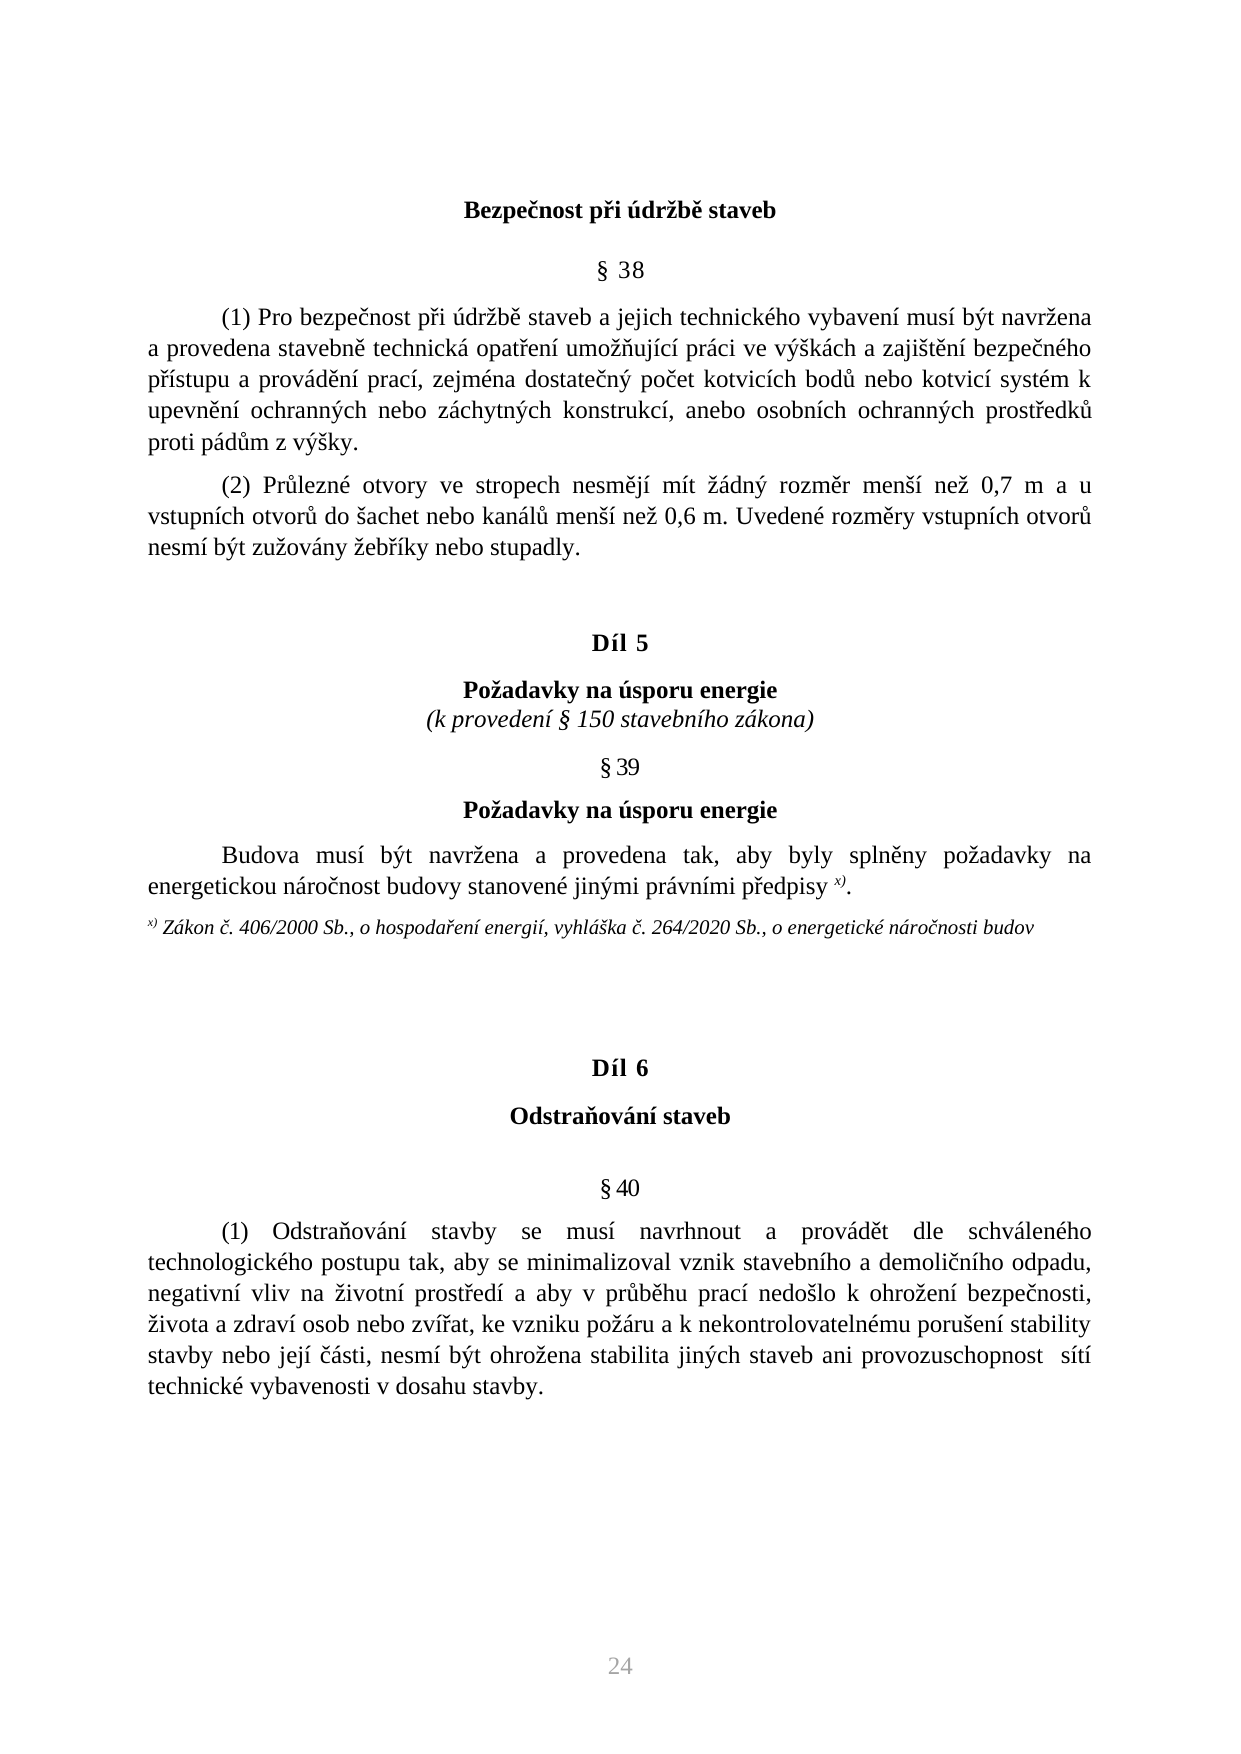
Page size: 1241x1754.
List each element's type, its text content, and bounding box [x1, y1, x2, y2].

title § 40 [148, 1173, 1093, 1201]
subtitle Budova musí být navržena a provedena tak, aby byly splněny požadavky na energetickou náročnost budovy stanovené jinými právními předpisy x). [148, 840, 1093, 900]
title § 39 [148, 752, 1093, 781]
text Odstraňování staveb [148, 1101, 1093, 1129]
text (k provedení § 150 stavebního zákona) [148, 704, 1093, 733]
text Požadavky na úsporu energie [148, 795, 1093, 824]
text Požadavky na úsporu energie [148, 675, 1093, 704]
text Bezpečnost při údržbě staveb [148, 195, 1093, 224]
title (1) Odstraňování stavby se musí navrhnout a provádět dle schváleného technologického postupu tak, aby se minimalizoval vznik stavebního a demoličního odpadu, negativní vliv na životní prostředí a aby v průběhu prací nedošlo k ohrožení bezpečnosti, života a zdraví osob nebo zvířat, ke vzniku požáru a k nekontrolovatelnému porušení stability stavby nebo její části, nesmí být ohrožena stabilita jiných staveb ani provozuschopnost sítí technické vybavenosti v dosahu stavby. [148, 1216, 1093, 1400]
subtitle (1) Pro bezpečnost při údržbě staveb a jejich technického vybavení musí být navržena a provedena stavebně technická opatření umožňující práci ve výškách a zajištění bezpečného přístupu a provádění prací, zejména dostatečný počet kotvicích bodů nebo kotvicí systém k upevnění ochranných nebo záchytných konstrukcí, anebo osobních ochranných prostředků proti pádům z výšky. [148, 302, 1093, 455]
subtitle Díl 6 [148, 1053, 1093, 1082]
subtitle Díl 5 [148, 628, 1093, 656]
text (2) Průlezné otvory ve stropech nesmějí mít žádný rozměr menší než 0,7 m a u vstupních otvorů do šachet nebo kanálů menší než 0,6 m. Uvedené rozměry vstupních otvorů nesmí být zužovány žebříky nebo stupadly. [148, 470, 1093, 561]
subtitle § 38 [148, 255, 1093, 283]
text x) Zákon č. 406/2000 Sb., o hospodaření energií, vyhláška č. 264/2020 Sb., o energetické náročnosti budov [148, 915, 1093, 939]
